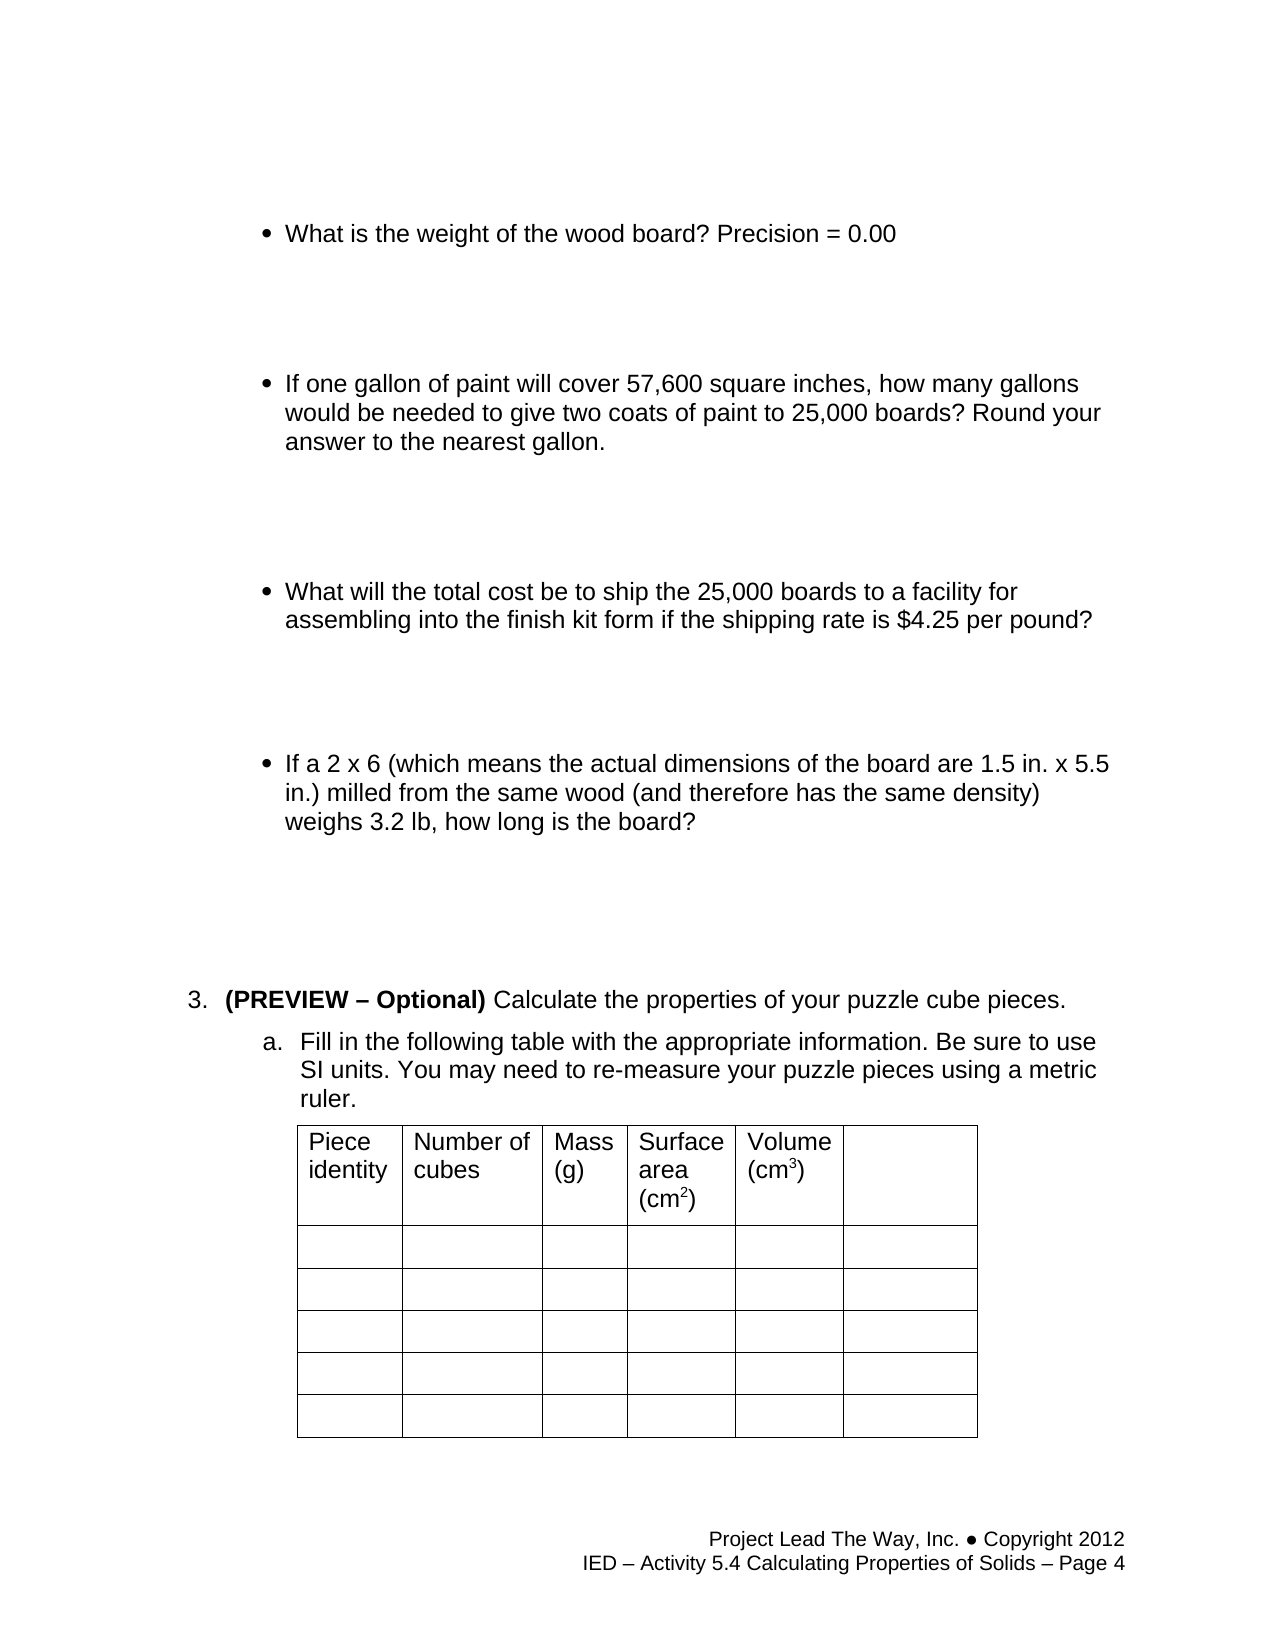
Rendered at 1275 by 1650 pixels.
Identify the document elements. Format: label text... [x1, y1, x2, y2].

table_cell [628, 1395, 735, 1437]
list Fill in the following table with the appropriate information. Be sure to use SI units. You may need to re-measure your puzzle pieces using a metric ruler. [262, 1027, 1125, 1113]
table_cell [844, 1353, 977, 1394]
table_cell [844, 1269, 977, 1310]
table_cell [543, 1269, 627, 1310]
table_cell [543, 1311, 627, 1352]
table_cell [628, 1353, 735, 1394]
table_cell [844, 1311, 977, 1352]
table_cell [736, 1353, 843, 1394]
table_cell [628, 1311, 735, 1352]
table_cell [298, 1269, 402, 1310]
table_cell [844, 1395, 977, 1437]
table_header Number of cubes [403, 1126, 542, 1225]
table_cell [844, 1226, 977, 1267]
table_cell [736, 1395, 843, 1437]
table_cell [736, 1311, 843, 1352]
table_cell [543, 1395, 627, 1437]
table_cell [736, 1269, 843, 1310]
table_cell [298, 1226, 402, 1267]
table_cell [628, 1226, 735, 1267]
table_cell [298, 1311, 402, 1352]
table_cell [403, 1226, 542, 1267]
table_cell [543, 1353, 627, 1394]
table_cell [298, 1353, 402, 1394]
text (PREVIEW – Optional) Calculate the properties of your puzzle cube pieces. [187, 985, 1125, 1014]
text If a 2 x 6 (which means the actual dimensions of the board are 1.5 in. x 5.5 in.) milled from the same wood (and therefore has the same density) weighs 3.2 lb, how long is the board? [262, 749, 1125, 835]
table_cell [403, 1311, 542, 1352]
table_header Surface area (cm2) [628, 1126, 735, 1225]
table_cell [543, 1226, 627, 1267]
table_cell [403, 1395, 542, 1437]
table_cell [298, 1395, 402, 1437]
table_cell [403, 1353, 542, 1394]
text What is the weight of the wood board? Precision = 0.00 [262, 219, 1125, 248]
table_cell [403, 1269, 542, 1310]
table_header Mass (g) [543, 1126, 627, 1225]
text If one gallon of paint will cover 57,600 square inches, how many gallons would be needed to give two coats of paint to 25,000 boards? Round your answer to the nearest gallon. [262, 369, 1125, 455]
table_header [844, 1126, 977, 1225]
text What will the total cost be to ship the 25,000 boards to a facility for assembling into the finish kit form if the shipping rate is $4.25 per pound? [262, 576, 1125, 634]
table_cell [628, 1269, 735, 1310]
table_header Volume (cm3) [736, 1126, 843, 1225]
table_cell [736, 1226, 843, 1267]
table_header Piece identity [298, 1126, 402, 1225]
